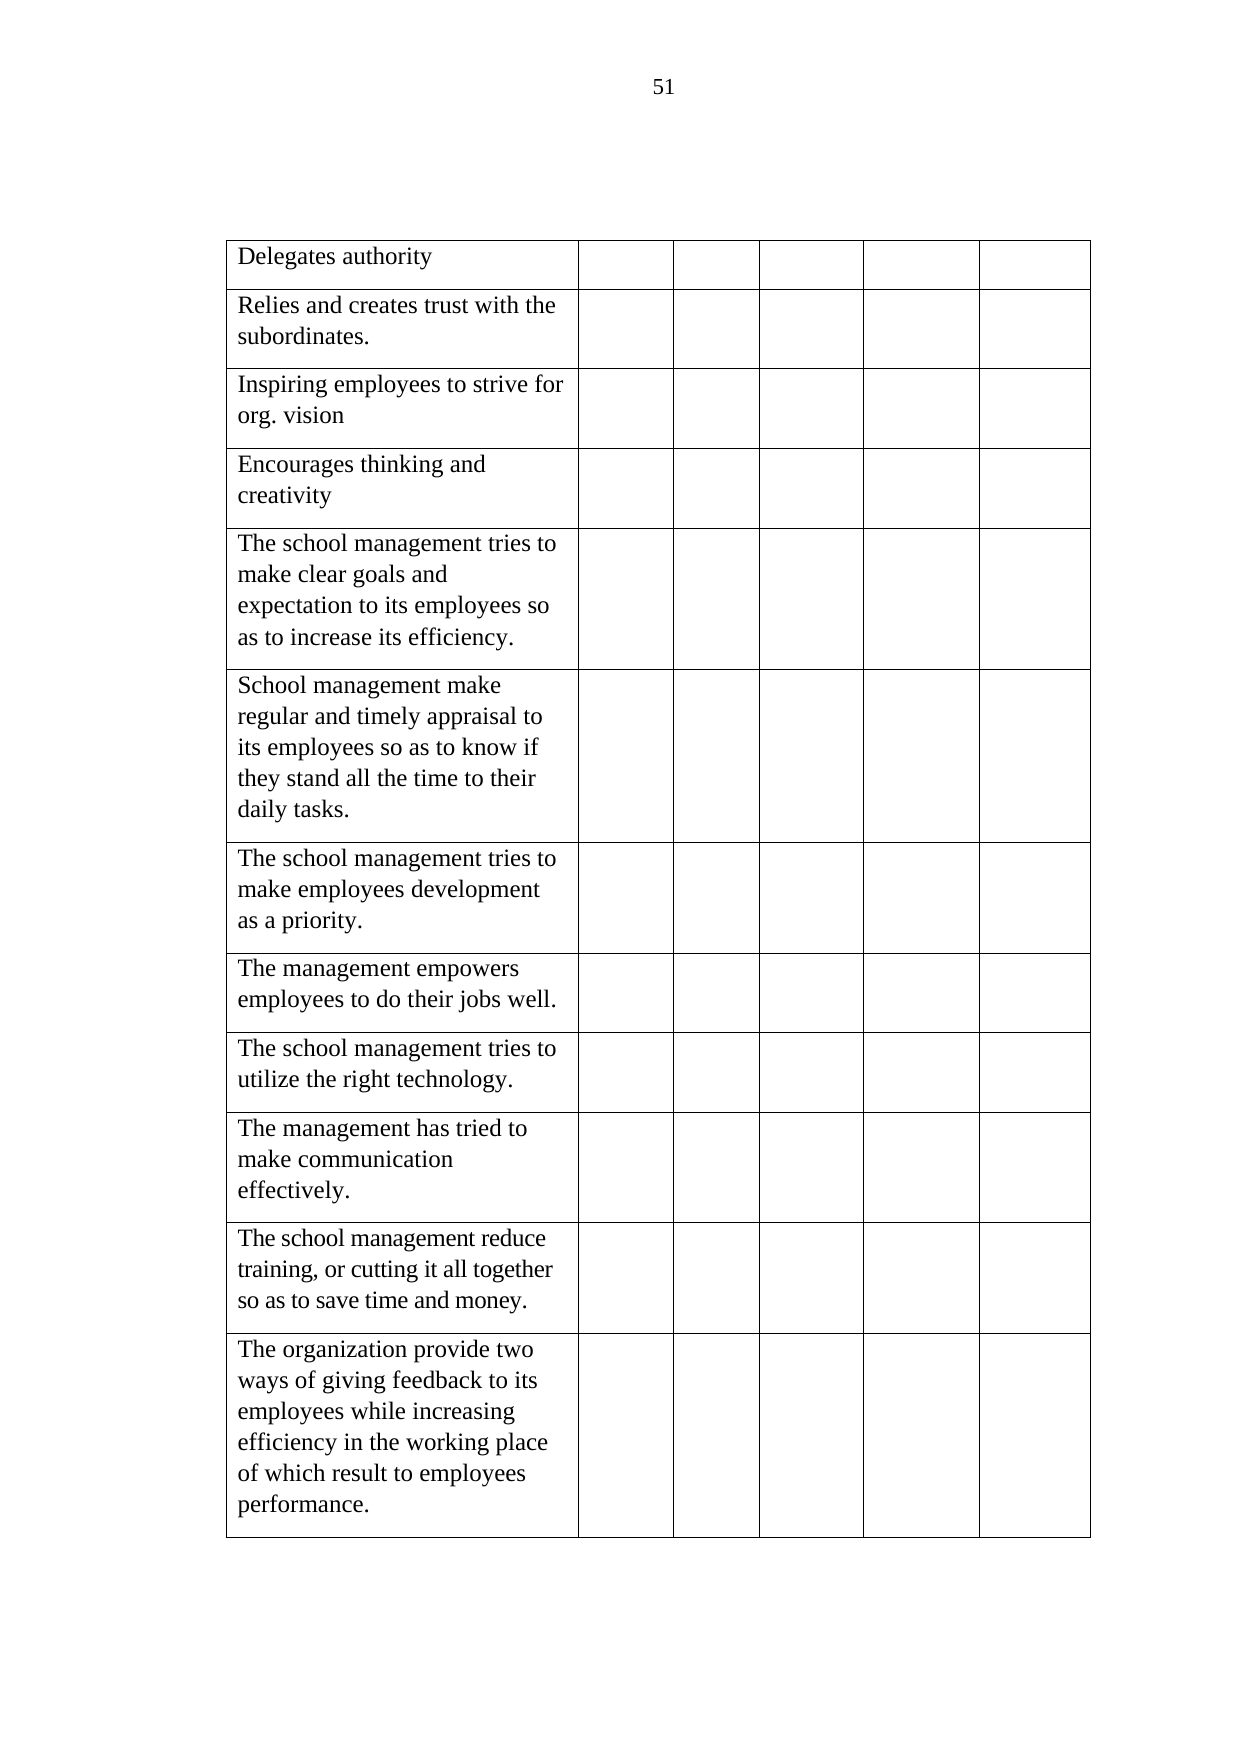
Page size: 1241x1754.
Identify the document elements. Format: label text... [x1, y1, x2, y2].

table_cell The management has tried to make communication effectively. [227, 1113, 578, 1222]
table_cell The management empowers employees to do their jobs well. [227, 954, 578, 1032]
table_cell [864, 369, 979, 448]
table_cell [760, 290, 863, 368]
table_cell The school management reduce training, or cutting it all together so as to save time and money. [227, 1223, 578, 1333]
table_cell [760, 449, 863, 527]
table_cell [980, 670, 1090, 842]
table_cell [864, 843, 979, 952]
table_cell [674, 1033, 759, 1112]
table_cell [864, 1033, 979, 1112]
table_cell [980, 241, 1090, 289]
table_cell Delegates authority [227, 241, 578, 289]
table_cell [980, 449, 1090, 527]
table_cell [864, 954, 979, 1032]
table_cell [760, 241, 863, 289]
table_cell [760, 1033, 863, 1112]
table_cell [579, 1113, 673, 1222]
table_cell [674, 241, 759, 289]
table_cell Relies and creates trust with the subordinates. [227, 290, 578, 368]
table_cell [579, 954, 673, 1032]
table_cell [579, 529, 673, 669]
table_cell [760, 1334, 863, 1537]
table_cell Encourages thinking and creativity [227, 449, 578, 527]
table_cell [864, 1223, 979, 1333]
table_cell [674, 670, 759, 842]
table_cell [980, 1033, 1090, 1112]
table_cell [760, 1113, 863, 1222]
table_cell [980, 954, 1090, 1032]
table_cell The organization provide two ways of giving feedback to its employees while increasing efficiency in the working place of which result to employees performance. [227, 1334, 578, 1537]
table_cell [760, 529, 863, 669]
table_cell [760, 670, 863, 842]
table_cell [579, 843, 673, 952]
table_cell [864, 670, 979, 842]
table_cell [760, 369, 863, 448]
table_cell [760, 843, 863, 952]
table_cell [674, 1113, 759, 1222]
table_cell [760, 954, 863, 1032]
table_cell [760, 1223, 863, 1333]
table_cell [980, 290, 1090, 368]
table_cell [579, 670, 673, 842]
table_cell The school management tries to make clear goals and expectation to its employees so as to increase its efficiency. [227, 529, 578, 669]
table_cell [674, 369, 759, 448]
table_cell [674, 290, 759, 368]
table_cell [674, 1334, 759, 1537]
table_cell The school management tries to make employees development as a priority. [227, 843, 578, 952]
table_cell [864, 449, 979, 527]
table_cell Inspiring employees to strive for org. vision [227, 369, 578, 448]
table_cell School management make regular and timely appraisal to its employees so as to know if they stand all the time to their daily tasks. [227, 670, 578, 842]
table_cell [980, 1334, 1090, 1537]
table_cell [674, 954, 759, 1032]
table_cell [980, 369, 1090, 448]
table_cell [579, 369, 673, 448]
table_cell [674, 529, 759, 669]
table_cell [980, 1223, 1090, 1333]
table_cell [864, 290, 979, 368]
table_cell [864, 241, 979, 289]
table_cell [579, 241, 673, 289]
table_cell [579, 1334, 673, 1537]
table_cell [980, 843, 1090, 952]
table_cell [864, 529, 979, 669]
table_cell [674, 449, 759, 527]
table_cell [674, 843, 759, 952]
table_cell [980, 1113, 1090, 1222]
table_cell [579, 449, 673, 527]
table_cell [980, 529, 1090, 669]
table_cell [864, 1113, 979, 1222]
table_cell [579, 290, 673, 368]
table_cell [579, 1223, 673, 1333]
table_cell [579, 1033, 673, 1112]
table_cell [674, 1223, 759, 1333]
table_cell The school management tries to utilize the right technology. [227, 1033, 578, 1112]
table_cell [864, 1334, 979, 1537]
